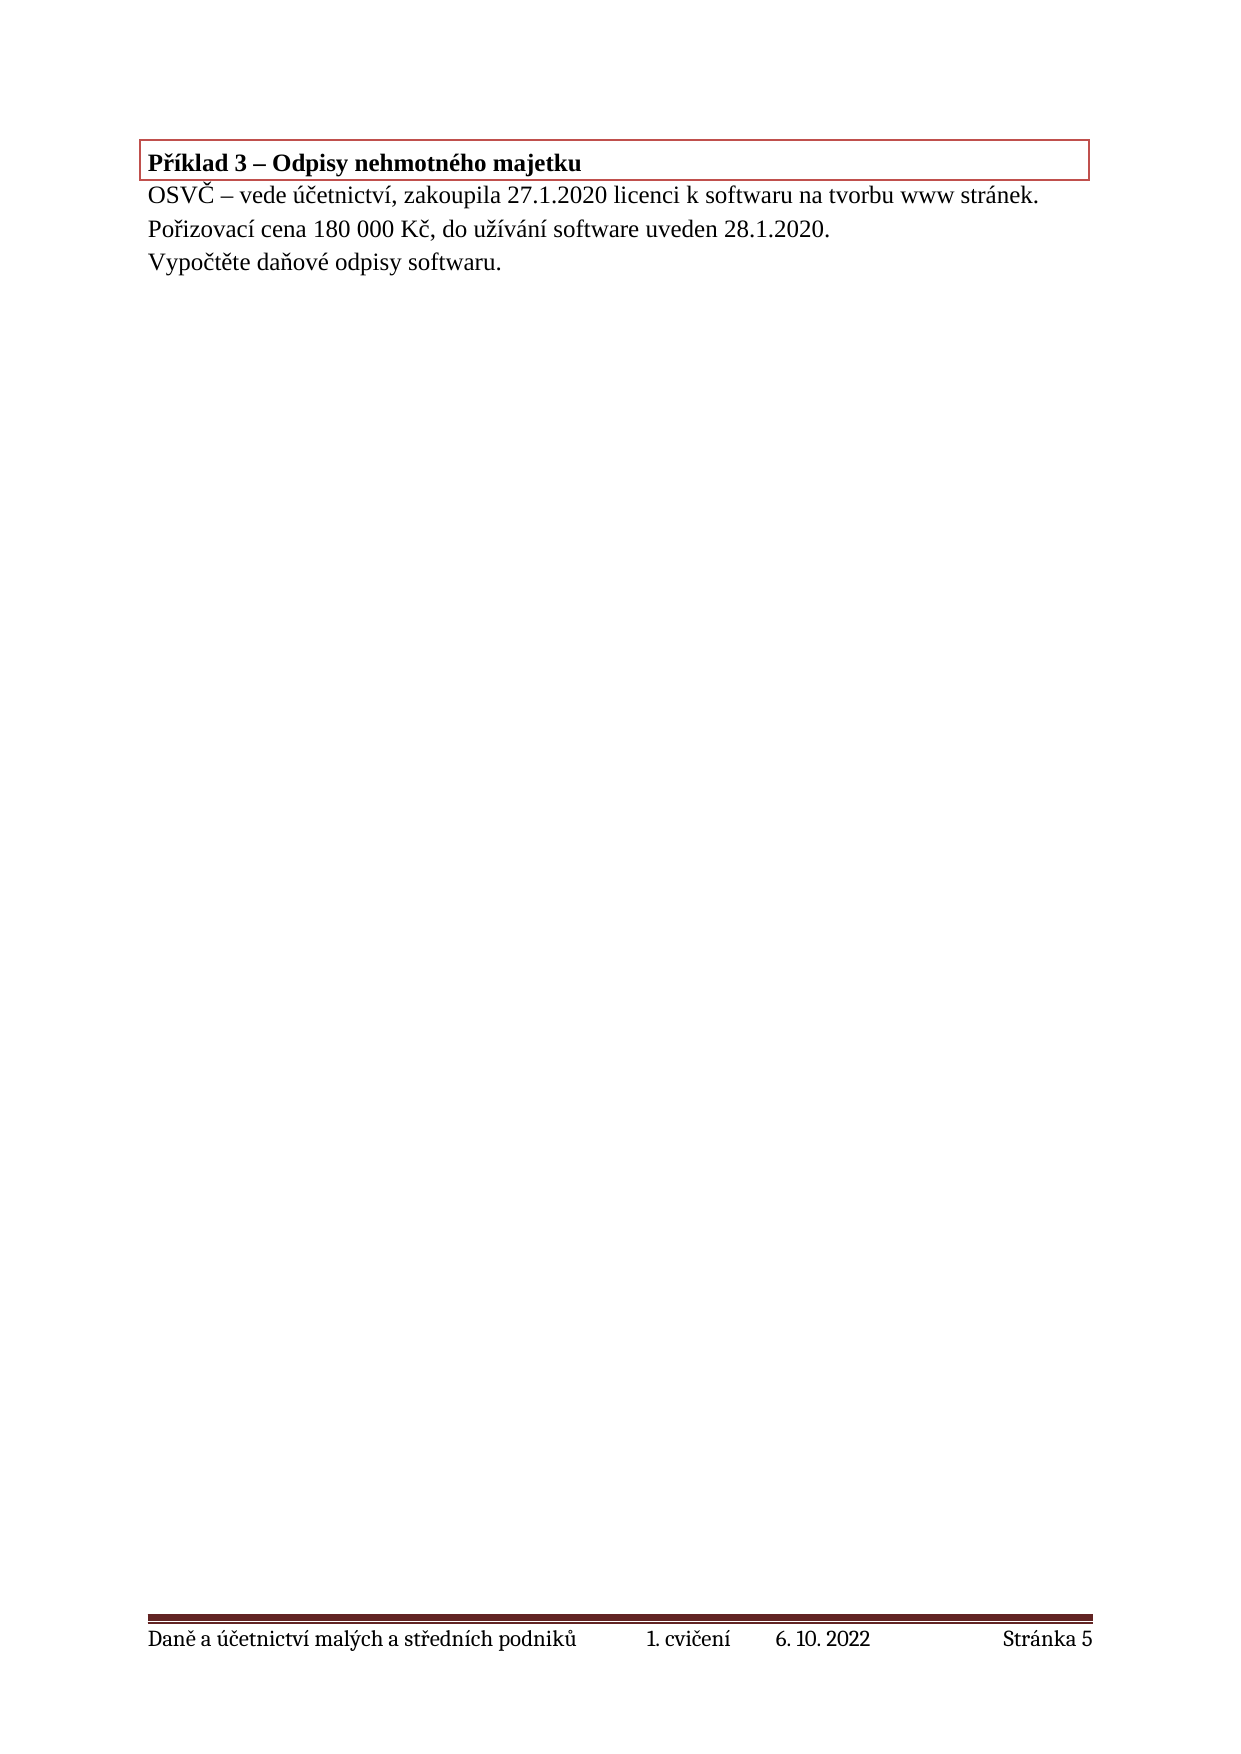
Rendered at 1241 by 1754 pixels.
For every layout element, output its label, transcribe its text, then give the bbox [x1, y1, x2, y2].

text Příklad 3 – Odpisy nehmotného majetku [148, 148, 1088, 176]
text Vypočtěte daňové odpisy softwaru. [148, 247, 1093, 275]
text OSVČ – vede účetnictví, zakoupila 27.1.2020 licenci k softwaru na tvorbu www stránek. Pořizovací cena 180 000 Kč, do užívání software uveden 28.1.2020. [148, 181, 1093, 242]
